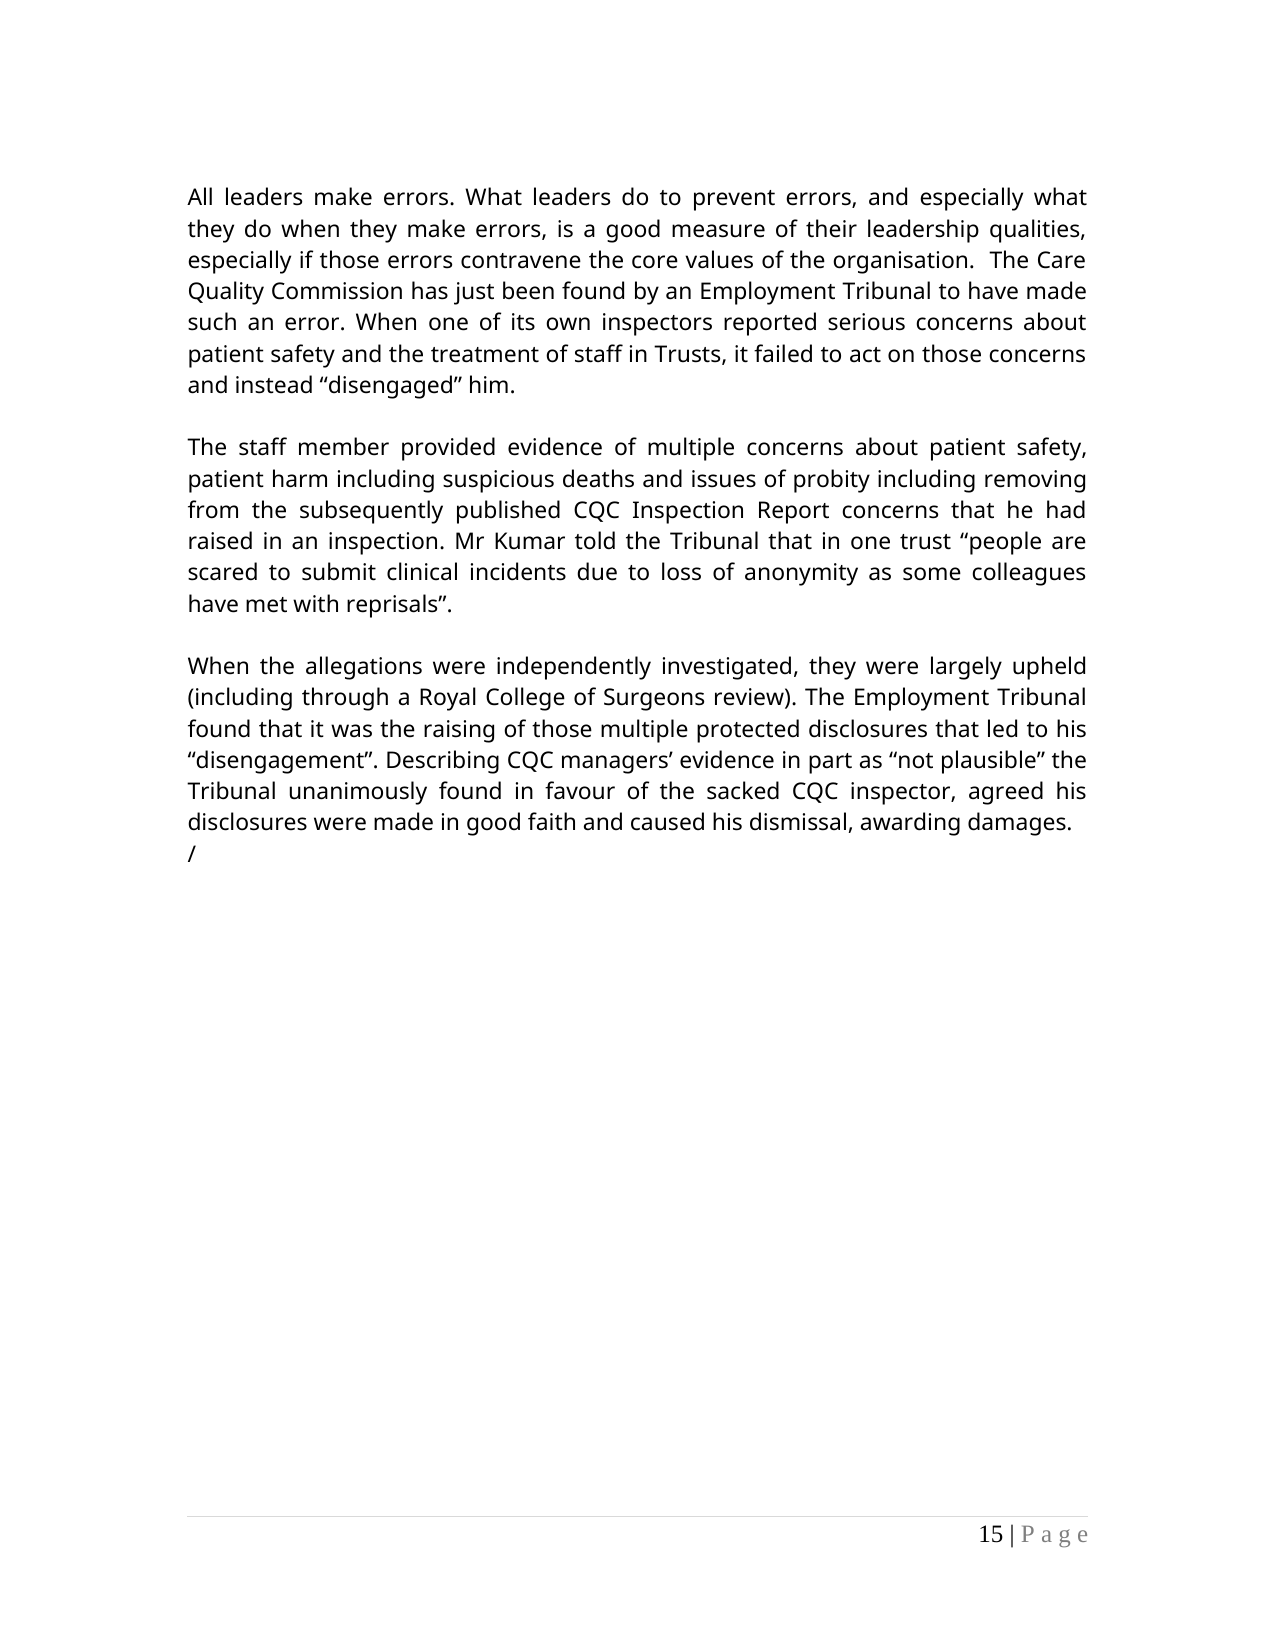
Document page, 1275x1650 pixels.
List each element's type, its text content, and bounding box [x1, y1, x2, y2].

text The staff member provided evidence of multiple concerns about patient safety, patient harm including suspicious deaths and issues of probity including removing from the subsequently published CQC Inspection Report concerns that he had raised in an inspection. Mr Kumar told the Tribunal that in one trust “people are scared to submit clinical incidents due to loss of anonymity as some colleagues have met with reprisals”. [187, 431, 1088, 619]
text All leaders make errors. What leaders do to prevent errors, and especially what they do when they make errors, is a good measure of their leadership qualities, especially if those errors contravene the core values of the organisation. The Care Quality Commission has just been found by an Employment Tribunal to have made such an error. When one of its own inspectors reported serious concerns about patient safety and the treatment of staff in Trusts, it failed to act on those concerns and instead “disengaged” him. [187, 181, 1088, 400]
text / [187, 837, 1088, 869]
text When the allegations were independently investigated, they were largely upheld (including through a Royal College of Surgeons review). The Employment Tribunal found that it was the raising of those multiple protected disclosures that led to his “disengagement”. Describing CQC managers’ evidence in part as “not plausible” the Tribunal unanimously found in favour of the sacked CQC inspector, agreed his disclosures were made in good faith and caused his dismissal, awarding damages. [187, 650, 1088, 837]
